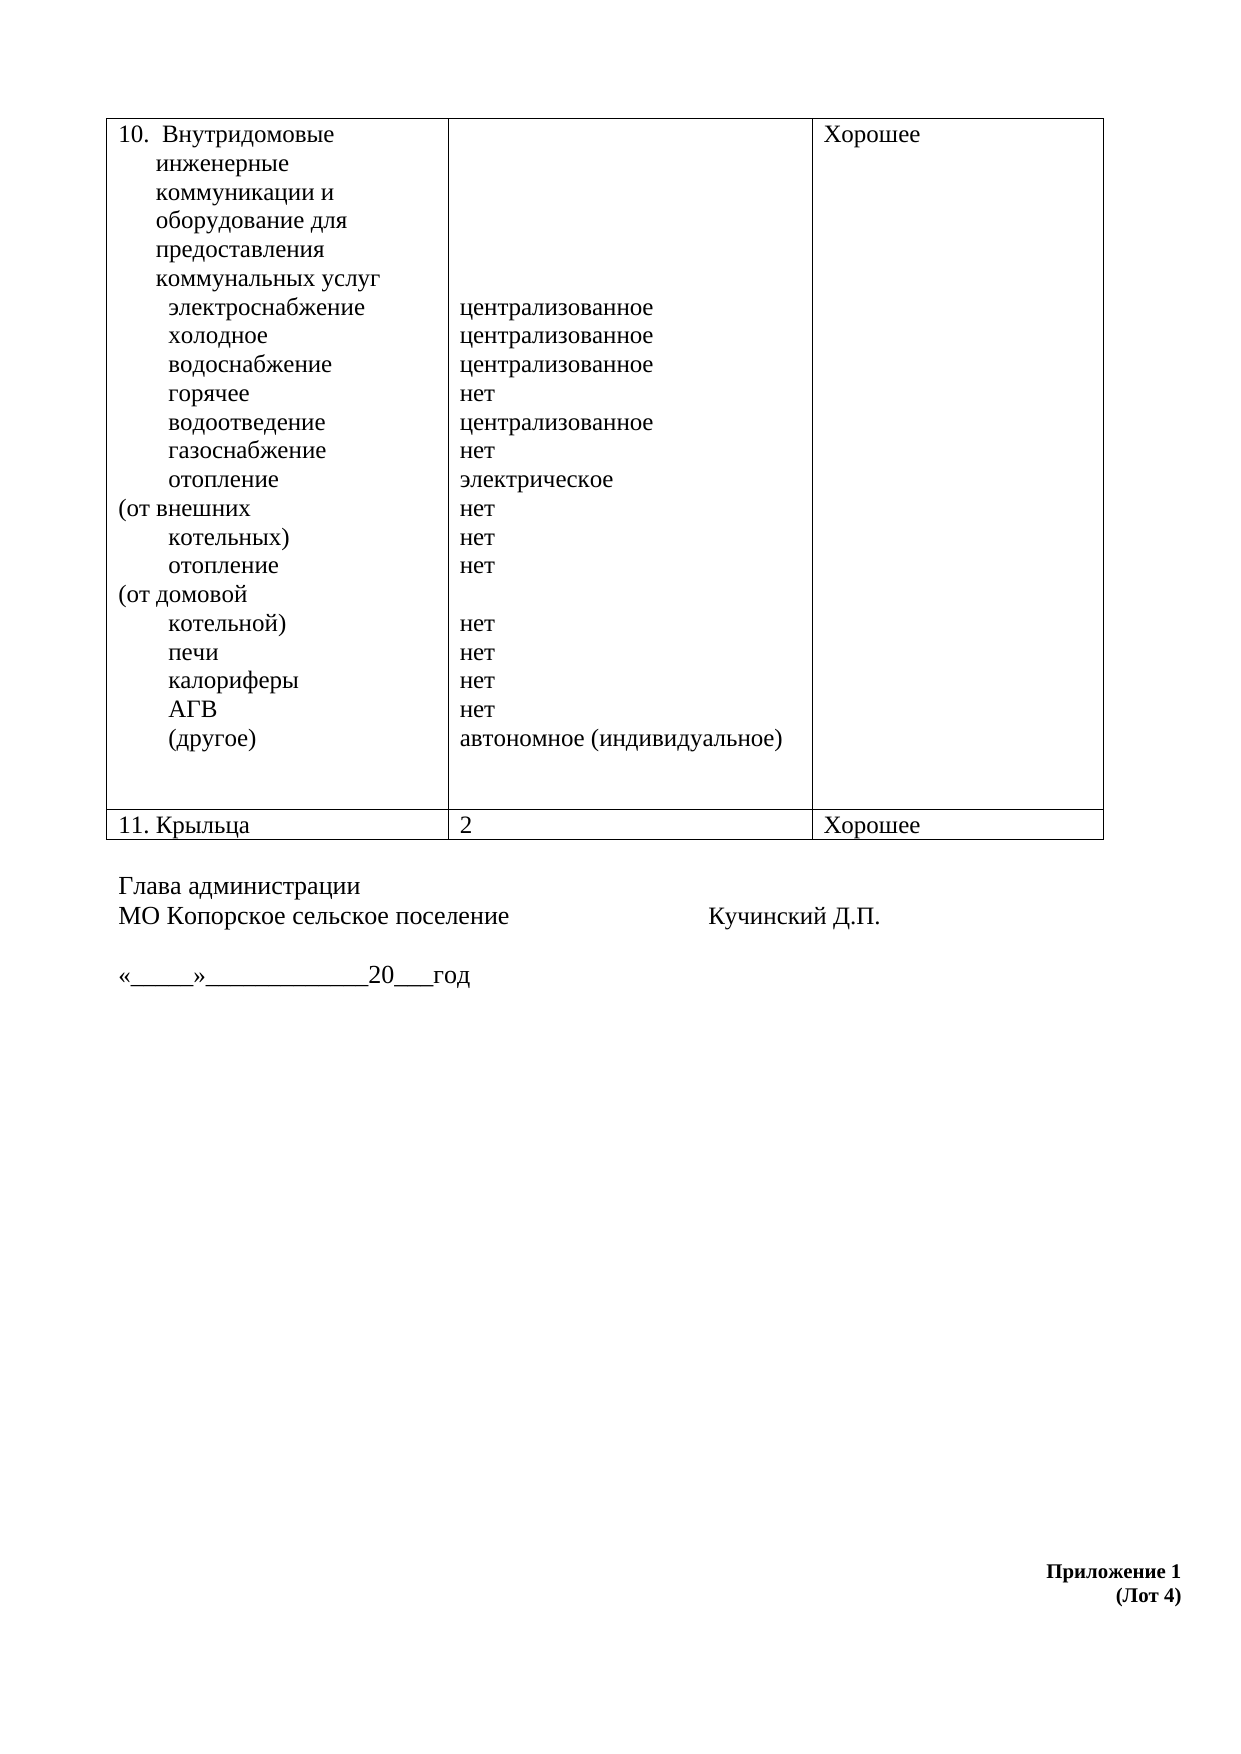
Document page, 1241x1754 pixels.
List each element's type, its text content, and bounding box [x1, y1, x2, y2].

text Глава администрации [118, 870, 1181, 900]
text (Лот 4) [118, 1583, 1181, 1607]
text Приложение 1 [118, 1559, 1181, 1583]
table_cell 11. Крыльца [107, 810, 448, 839]
table_cell Хорошее [813, 119, 1103, 809]
table_cell Хорошее [813, 810, 1103, 839]
text МО Копорское сельское поселение Кучинский Д.П. [118, 900, 1181, 930]
table_cell 10. Внутридомовые инженерные коммуникации и оборудование для предоставления коммунальных услуг электроснабжение холодное водоснабжение горячее водоотведение газоснабжение отопление (от внешних котельных) отопление (от домовой котельной) печи калориферы АГВ (другое) [107, 119, 448, 809]
table_cell 2 [449, 810, 812, 839]
text «_____»_____________20___год [118, 959, 1181, 989]
table_cell централизованное централизованное централизованное нет централизованное нет электрическое нет нет нет нет нет нет нет автономное (индивидуальное) [449, 119, 812, 809]
